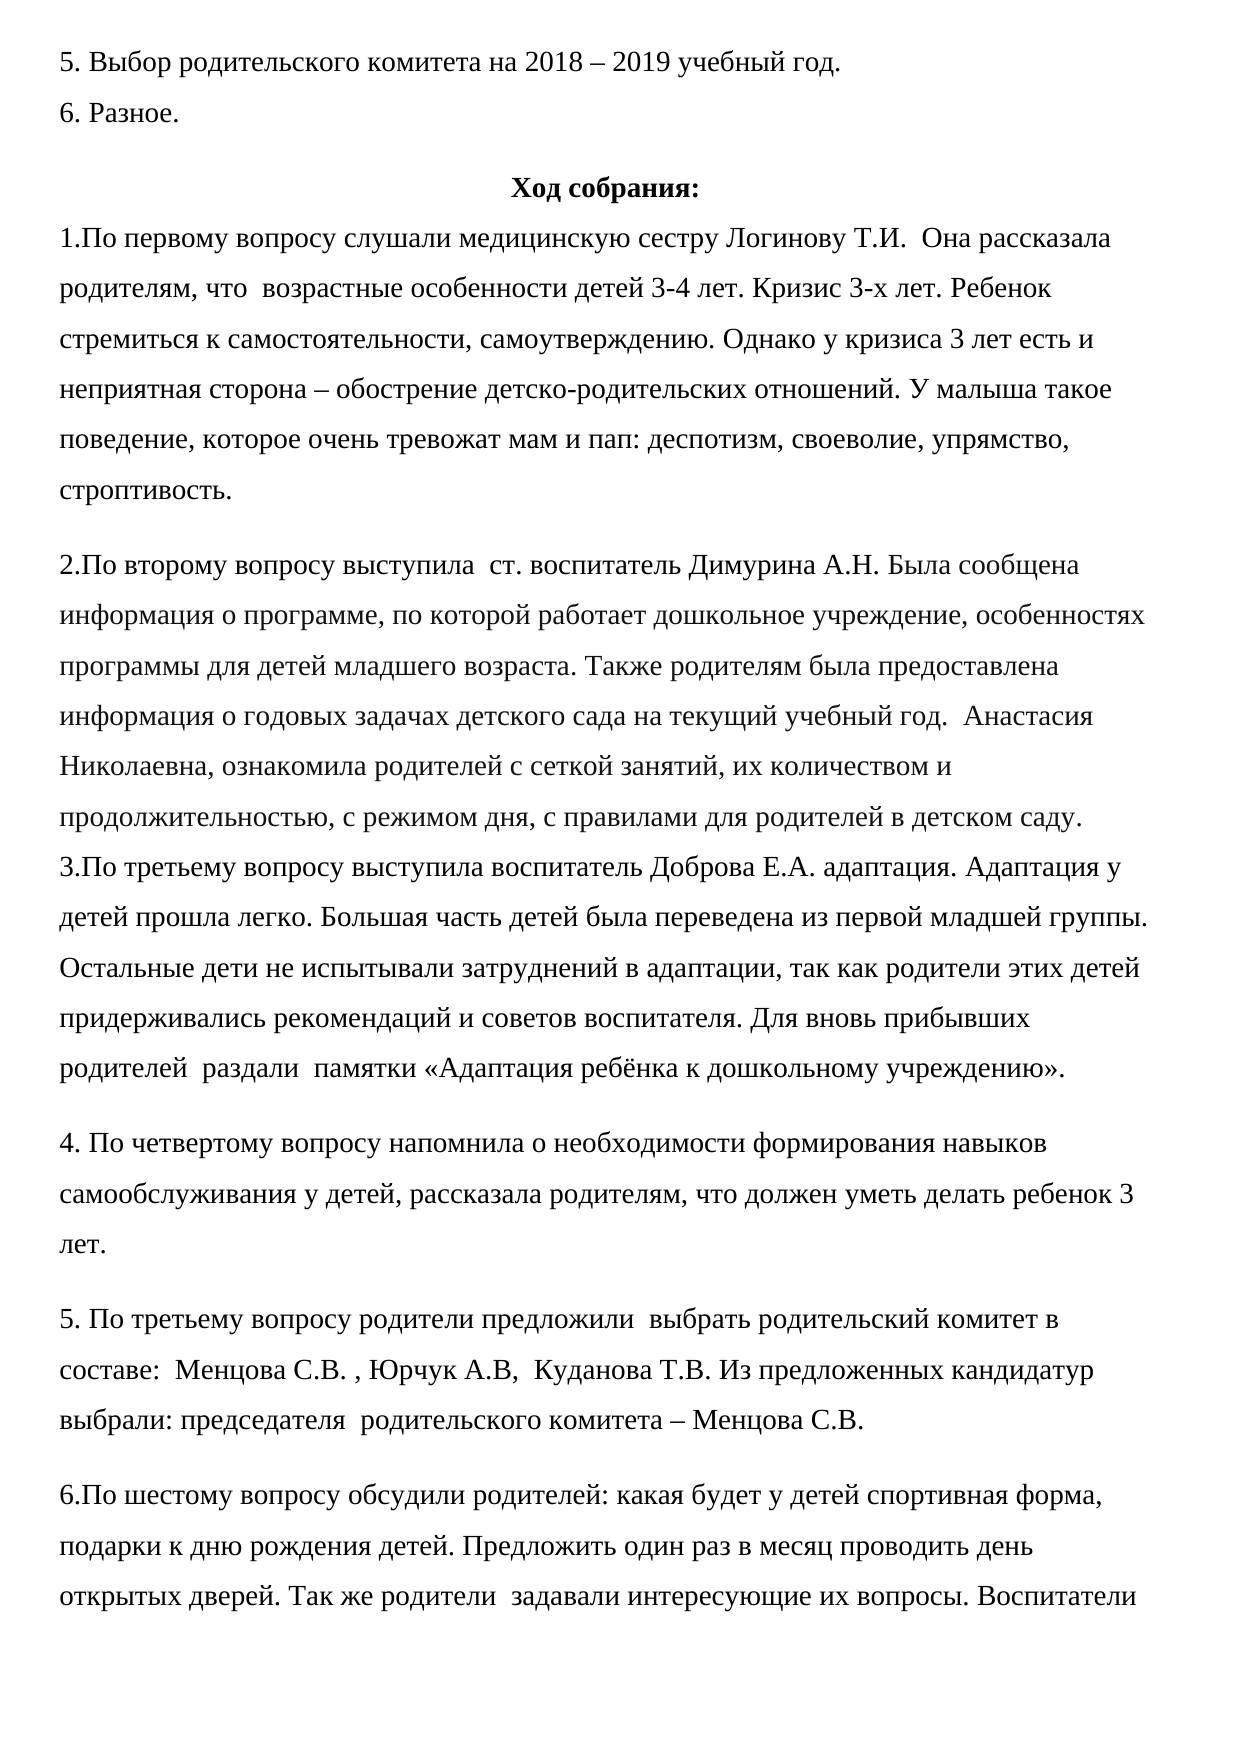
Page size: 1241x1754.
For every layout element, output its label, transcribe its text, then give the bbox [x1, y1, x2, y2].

text Ход собрания: [59, 170, 1152, 203]
text 3.По третьему вопросу выступила воспитатель Доброва Е.А. адаптация. Адаптация у детей прошла легко. Большая часть детей была переведена из первой младшей группы. Остальные дети не испытывали затруднений в адаптации, так как родители этих детей придерживались рекомендаций и советов воспитателя. Для вновь прибывших родителей раздали памятки «Адаптация ребёнка к дошкольному учреждению». [59, 849, 1152, 1084]
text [59, 1477, 1152, 1612]
text 4. По четвертому вопросу напомнила о необходимости формирования навыков самообслуживания у детей, рассказала родителям, что должен уметь делать ребенок 3 лет. [59, 1126, 1152, 1260]
text 5. По третьему вопросу родители предложили выбрать родительский комитет в составе: Менцова С.В. , Юрчук А.В, Куданова Т.В. Из предложенных кандидатур выбрали: председателя родительского комитета – Менцова С.В. [59, 1302, 1152, 1436]
text 1.По первому вопросу слушали медицинскую сестру Логинову Т.И. Она рассказала родителям, что возрастные особенности детей 3-4 лет. Кризис 3-х лет. Ребенок стремиться к самостоятельности, самоутверждению. Однако у кризиса 3 лет есть и неприятная сторона – обострение детско-родительских отношений. У малыша такое поведение, которое очень тревожат мам и пап: деспотизм, своеволие, упрямство, строптивость. [59, 220, 1152, 505]
text 6. Разное. [59, 95, 1152, 128]
text 2.По второму вопросу выступила ст. воспитатель Димурина А.Н. Была сообщена информация о программе, по которой работает дошкольное учреждение, особенностях программы для детей младшего возраста. Также родителям была предоставлена информация о годовых задачах детского сада на текущий учебный год. Анастасия Николаевна, ознакомила родителей с сеткой занятий, их количеством и продолжительностью, с режимом дня, с правилами для родителей в детском саду. [59, 547, 1152, 832]
text 5. Выбор родительского комитета на 2018 – 2019 учебный год. [59, 44, 1152, 78]
